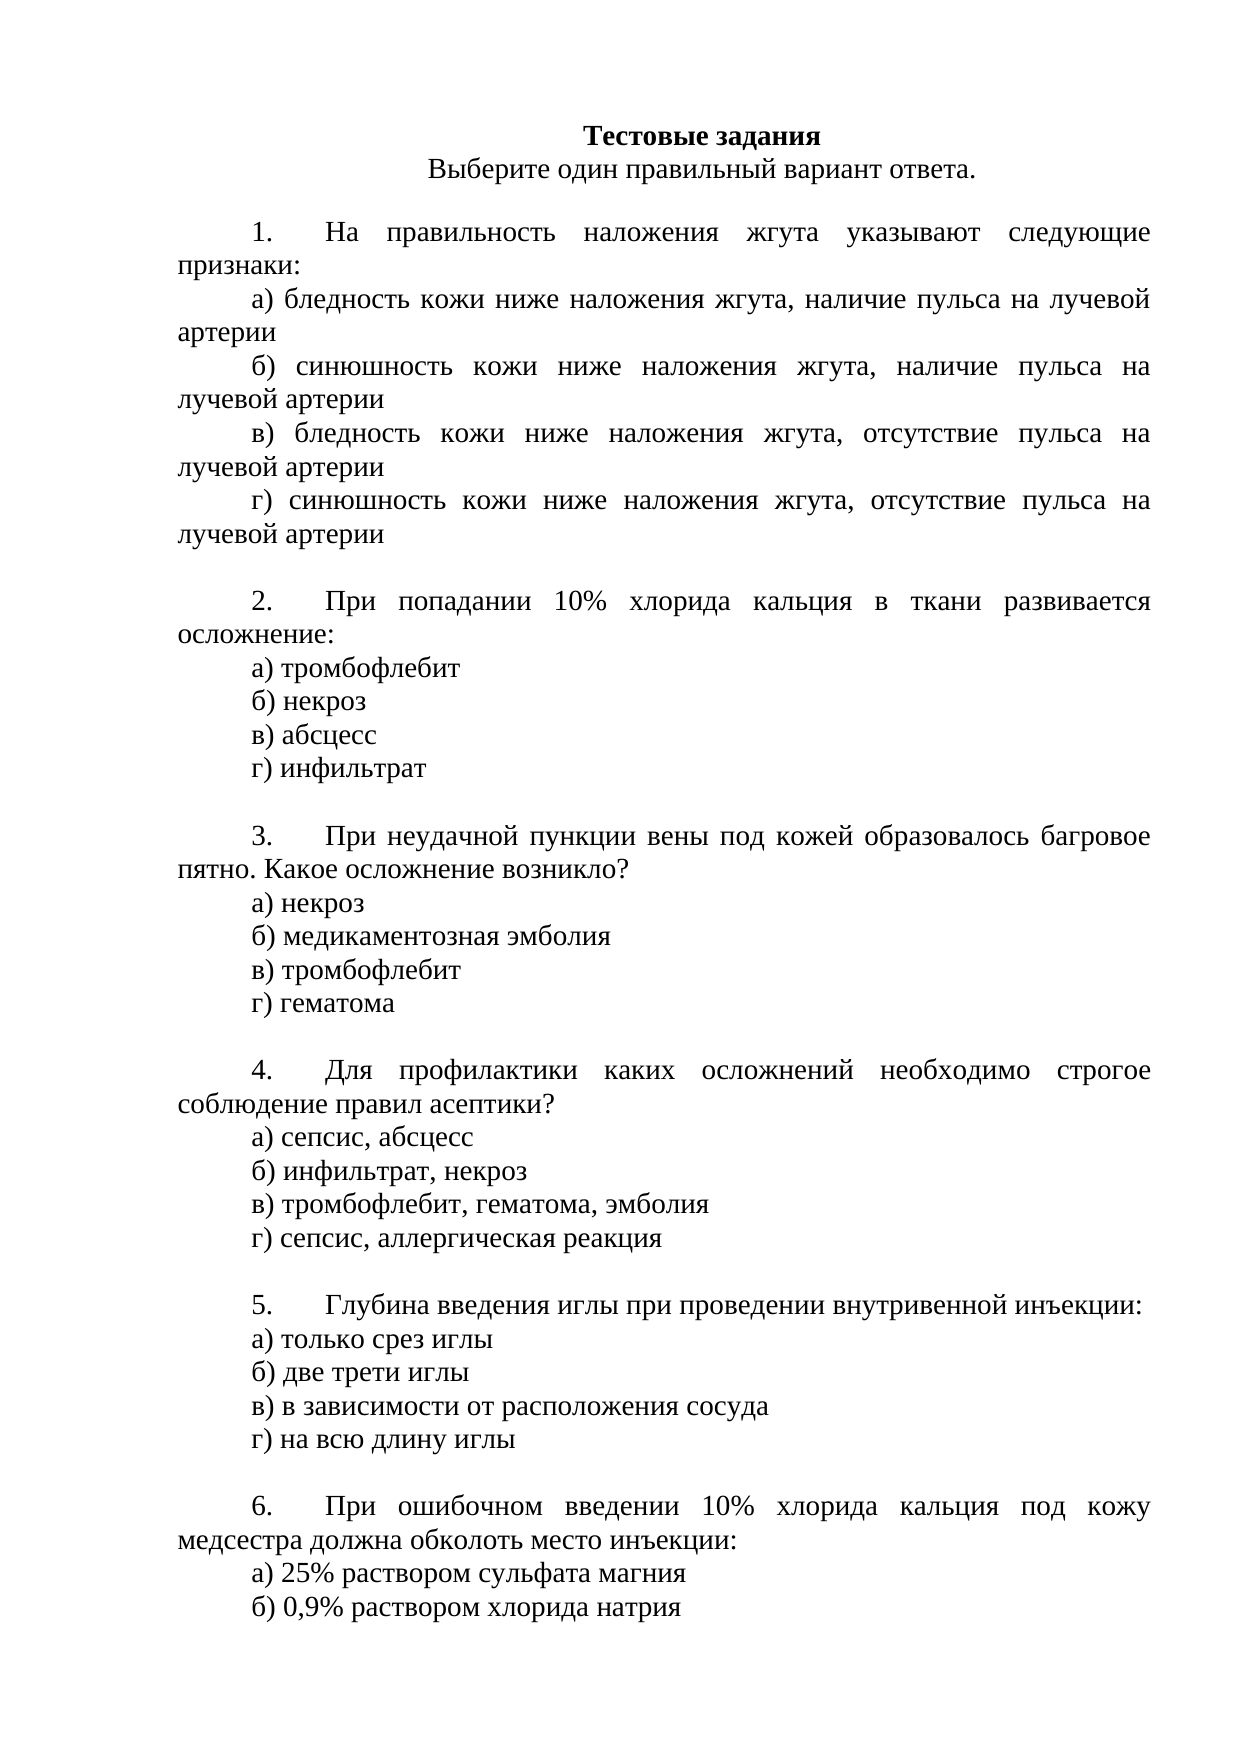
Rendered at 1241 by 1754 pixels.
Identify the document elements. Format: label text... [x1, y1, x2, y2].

text а) только срез иглы [177, 1321, 1152, 1354]
text в) бледность кожи ниже наложения жгута, отсутствие пульса на лучевой артерии [177, 415, 1152, 482]
list При неудачной пункции вены под кожей образовалось багровое пятно. Какое осложнение возникло? [177, 818, 1152, 885]
list Тестовые задания [252, 118, 1152, 152]
text б) инфильтрат, некроз [177, 1153, 1152, 1187]
text б) 0,9% раствором хлорида натрия [177, 1589, 1152, 1623]
list На правильность наложения жгута указывают следующие признаки: [177, 214, 1152, 281]
text б) некроз [177, 683, 1152, 717]
text г) синюшность кожи ниже наложения жгута, отсутствие пульса на лучевой артерии [177, 482, 1152, 549]
text г) гематома [177, 985, 1152, 1019]
text в) тромбофлебит [177, 952, 1152, 985]
text г) на всю длину иглы [177, 1421, 1152, 1455]
text б) синюшность кожи ниже наложения жгута, наличие пульса на лучевой артерии [177, 348, 1152, 415]
text б) медикаментозная эмболия [177, 918, 1152, 952]
text а) тромбофлебит [177, 650, 1152, 683]
text г) сепсис, аллергическая реакция [177, 1220, 1152, 1254]
text в) тромбофлебит, гематома, эмболия [177, 1187, 1152, 1220]
text в) абсцесс [177, 717, 1152, 751]
text а) 25% раствором сульфата магния [177, 1556, 1152, 1589]
text б) две трети иглы [177, 1354, 1152, 1388]
list Глубина введения иглы при проведении внутривенной инъекции: [177, 1287, 1152, 1321]
list Выберите один правильный вариант ответа. [252, 152, 1152, 185]
text а) сепсис, абсцесс [177, 1119, 1152, 1153]
list При попадании 10% хлорида кальция в ткани развивается осложнение: [177, 583, 1152, 650]
list Для профилактики каких осложнений необходимо строгое соблюдение правил асептики? [177, 1052, 1152, 1119]
text а) некроз [177, 885, 1152, 918]
text а) бледность кожи ниже наложения жгута, наличие пульса на лучевой артерии [177, 281, 1152, 348]
text в) в зависимости от расположения сосуда [177, 1388, 1152, 1421]
list При ошибочном введении 10% хлорида кальция под кожу медсестра должна обколоть место инъекции: [177, 1488, 1152, 1556]
text г) инфильтрат [177, 751, 1152, 784]
